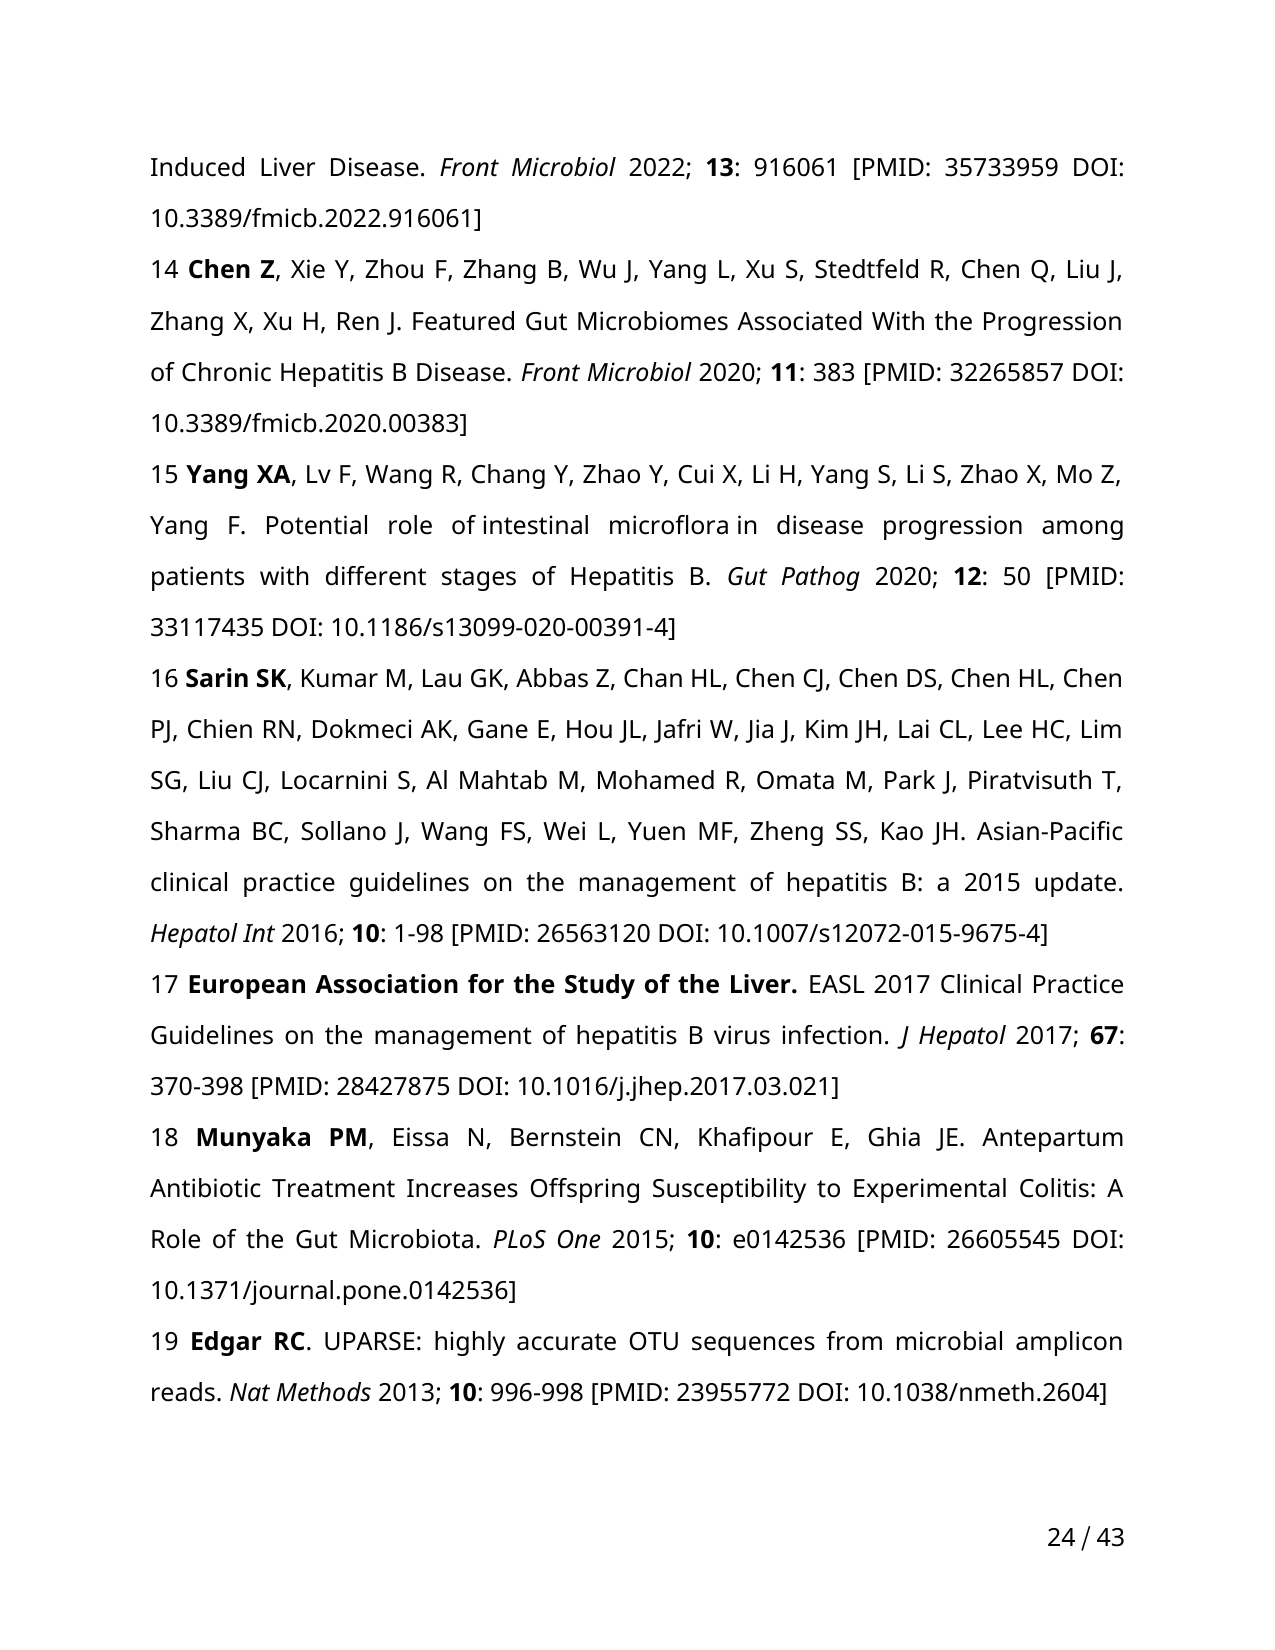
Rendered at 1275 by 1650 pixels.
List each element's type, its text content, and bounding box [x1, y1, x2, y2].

text 17 European Association for the Study of the Liver. EASL 2017 Clinical Practice Guidelines on the management of hepatitis B virus infection. J Hepatol 2017; 67: 370-398 [PMID: 28427875 DOI: 10.1016/j.jhep.2017.03.021] [150, 967, 1125, 1103]
text 16 Sarin SK, Kumar M, Lau GK, Abbas Z, Chan HL, Chen CJ, Chen DS, Chen HL, Chen PJ, Chien RN, Dokmeci AK, Gane E, Hou JL, Jafri W, Jia J, Kim JH, Lai CL, Lee HC, Lim SG, Liu CJ, Locarnini S, Al Mahtab M, Mohamed R, Omata M, Park J, Piratvisuth T, Sharma BC, Sollano J, Wang FS, Wei L, Yuen MF, Zheng SS, Kao JH. Asian-Pacific clinical practice guidelines on the management of hepatitis B: a 2015 update. Hepatol Int 2016; 10: 1-98 [PMID: 26563120 DOI: 10.1007/s12072-015-9675-4] [150, 660, 1125, 950]
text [150, 150, 1125, 235]
text 15 Yang XA, Lv F, Wang R, Chang Y, Zhao Y, Cui X, Li H, Yang S, Li S, Zhao X, Mo Z, Yang F. Potential role of intestinal microflora in disease progression among patients with different stages of Hepatitis B. Gut Pathog 2020; 12: 50 [PMID: 33117435 DOI: 10.1186/s13099-020-00391-4] [150, 456, 1125, 643]
text 18 Munyaka PM, Eissa N, Bernstein CN, Khafipour E, Ghia JE. Antepartum Antibiotic Treatment Increases Offspring Susceptibility to Experimental Colitis: A Role of the Gut Microbiota. PLoS One 2015; 10: e0142536 [PMID: 26605545 DOI: 10.1371/journal.pone.0142536] [150, 1120, 1125, 1307]
text 14 Chen Z, Xie Y, Zhou F, Zhang B, Wu J, Yang L, Xu S, Stedtfeld R, Chen Q, Liu J, Zhang X, Xu H, Ren J. Featured Gut Microbiomes Associated With the Progression of Chronic Hepatitis B Disease. Front Microbiol 2020; 11: 383 [PMID: 32265857 DOI: 10.3389/fmicb.2020.00383] [150, 252, 1125, 439]
text 19 Edgar RC. UPARSE: highly accurate OTU sequences from microbial amplicon reads. Nat Methods 2013; 10: 996-998 [PMID: 23955772 DOI: 10.1038/nmeth.2604] [150, 1324, 1125, 1409]
